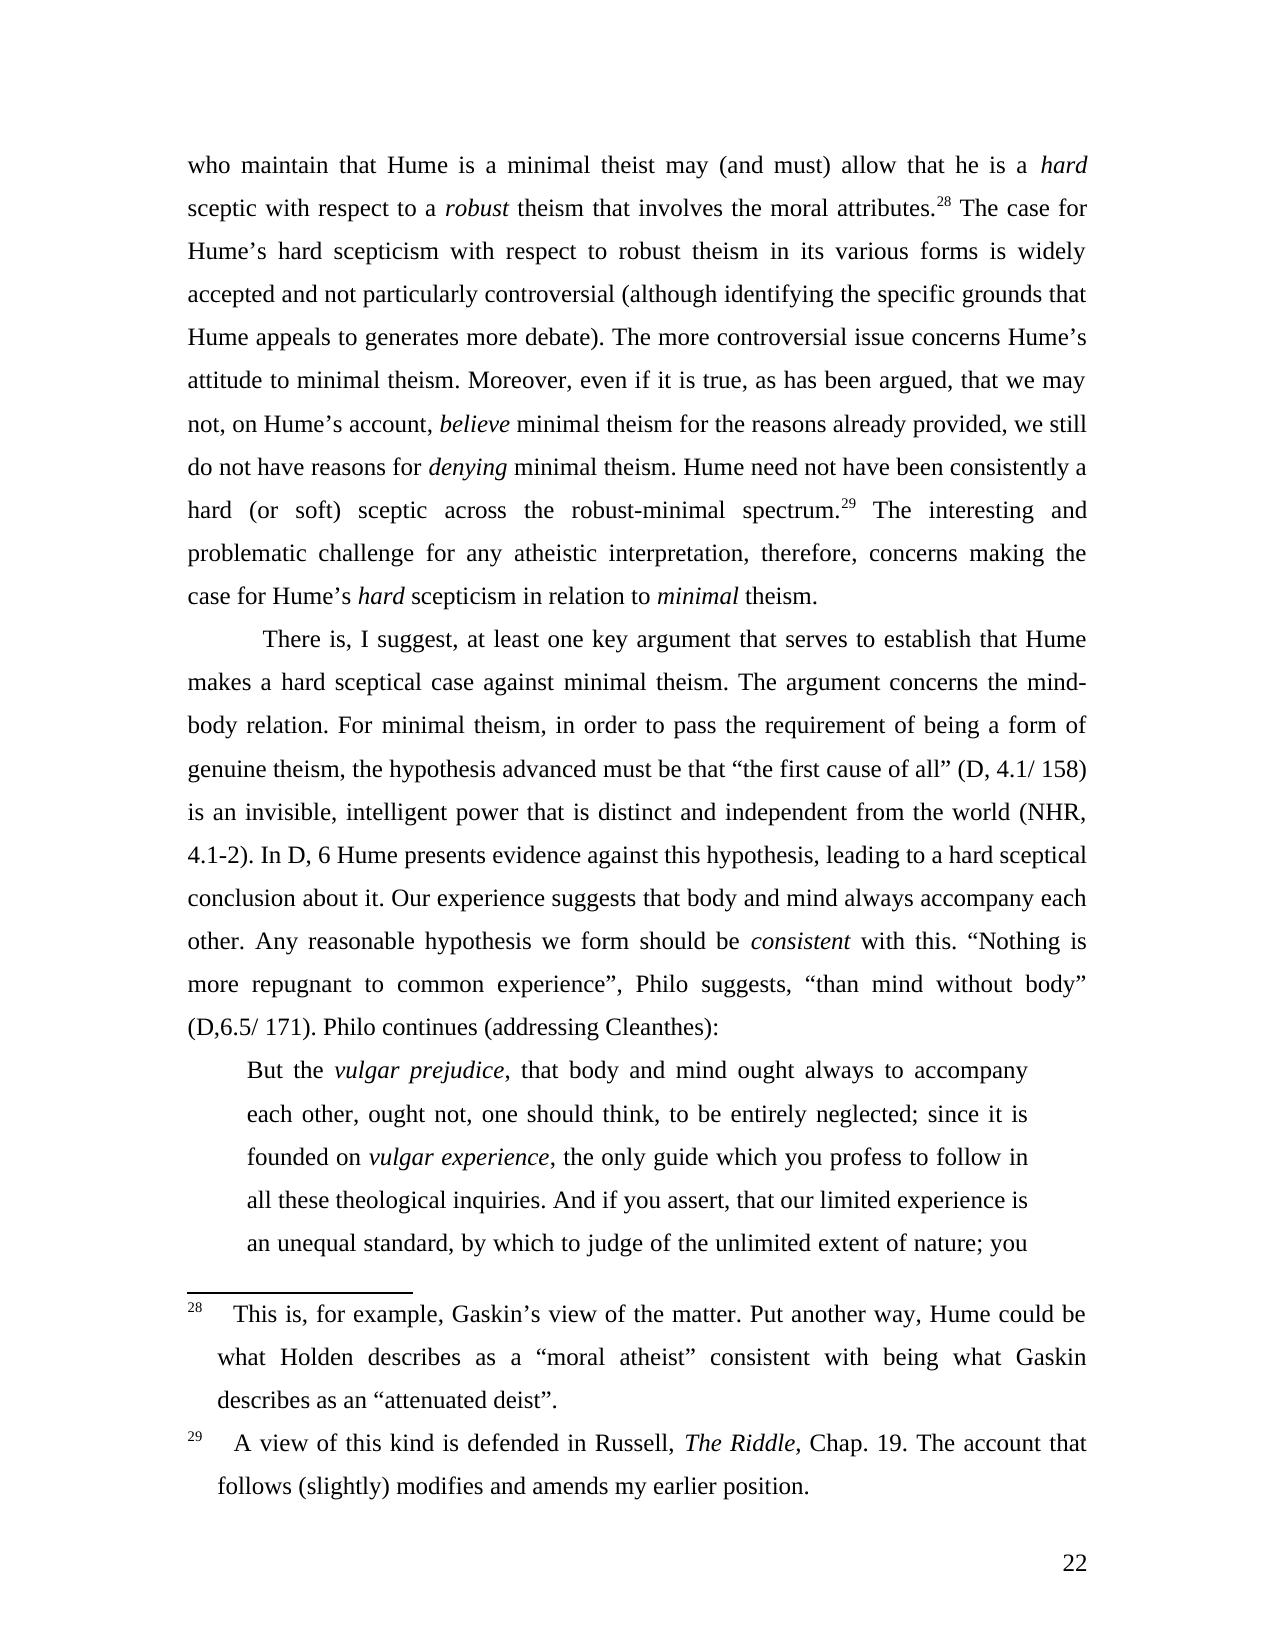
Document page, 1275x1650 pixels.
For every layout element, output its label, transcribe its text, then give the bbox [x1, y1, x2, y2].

text Hume’s harder sceptical attitude to robust conceptions of God, as this involves the moral attributes, has a number of sources. Not only are there the problems generated by evidence of evil and suffering in this world, there are also further problems arising from the assumption that God’s thought and passions are in any way similar to those of human beings (D, 3.12/ 156; also D, 4.3/ 159). Hume singles out, in particular, the unreasonable supposition that God has moral sentiments or could be the object of ours (see, e.g., EU, 8.35/102-03; D, 11.16/212: LET, I/40, I/51). In the final Part of the Dialogues Hume emphasizes the general point that “we have reason to infer that the natural attributes have a greater resemblance to those of man, than his moral have to human virtues” (D, 12.8/219). The significance of these observations, for our interpretation of Hume’s scepticism as it relates to the theist hypothesis, is that his scepticism does not take the form of a uniformly soft attitude that all such conjectures are beyond reasonable assessment. On the contrary, Hume emphasizes the harder sceptical point that some forms of robust theism are especially incredible and ridiculous, and that the moral attributes are particularly doubtful when ascribed to the Deity. In this way, even those who maintain that Hume is a minimal theist may (and must) allow that he is a hard sceptic with respect to a robust theism that involves the moral attributes. The case for Hume’s hard scepticism with respect to robust theism in its various forms is widely accepted and not particularly controversial (although identifying the specific grounds that Hume appeals to generates more debate). The more controversial issue concerns Hume’s attitude to minimal theism. Moreover, even if it is true, as has been argued, that we may not, on Hume’s account, believe minimal theism for the reasons already provided, we still do not have reasons for denying minimal theism. Hume need not have been consistently a hard (or soft) sceptic across the robust-minimal spectrum. The interesting and problematic challenge for any atheistic interpretation, therefore, concerns making the case for Hume’s hard scepticism in relation to minimal theism. [187, 150, 1087, 610]
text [247, 1056, 1029, 1257]
text There is, I suggest, at least one key argument that serves to establish that Hume makes a hard sceptical case against minimal theism. The argument concerns the mind-body relation. For minimal theism, in order to pass the requirement of being a form of genuine theism, the hypothesis advanced must be that “the first cause of all” (D, 4.1/ 158) is an invisible, intelligent power that is distinct and independent from the world (NHR, 4.1-2). In D, 6 Hume presents evidence against this hypothesis, leading to a hard sceptical conclusion about it. Our experience suggests that body and mind always accompany each other. Any reasonable hypothesis we form should be consistent with this. “Nothing is more repugnant to common experience”, Philo suggests, “than mind without body” (D,6.5/ 171). Philo continues (addressing Cleanthes): [187, 624, 1087, 1041]
